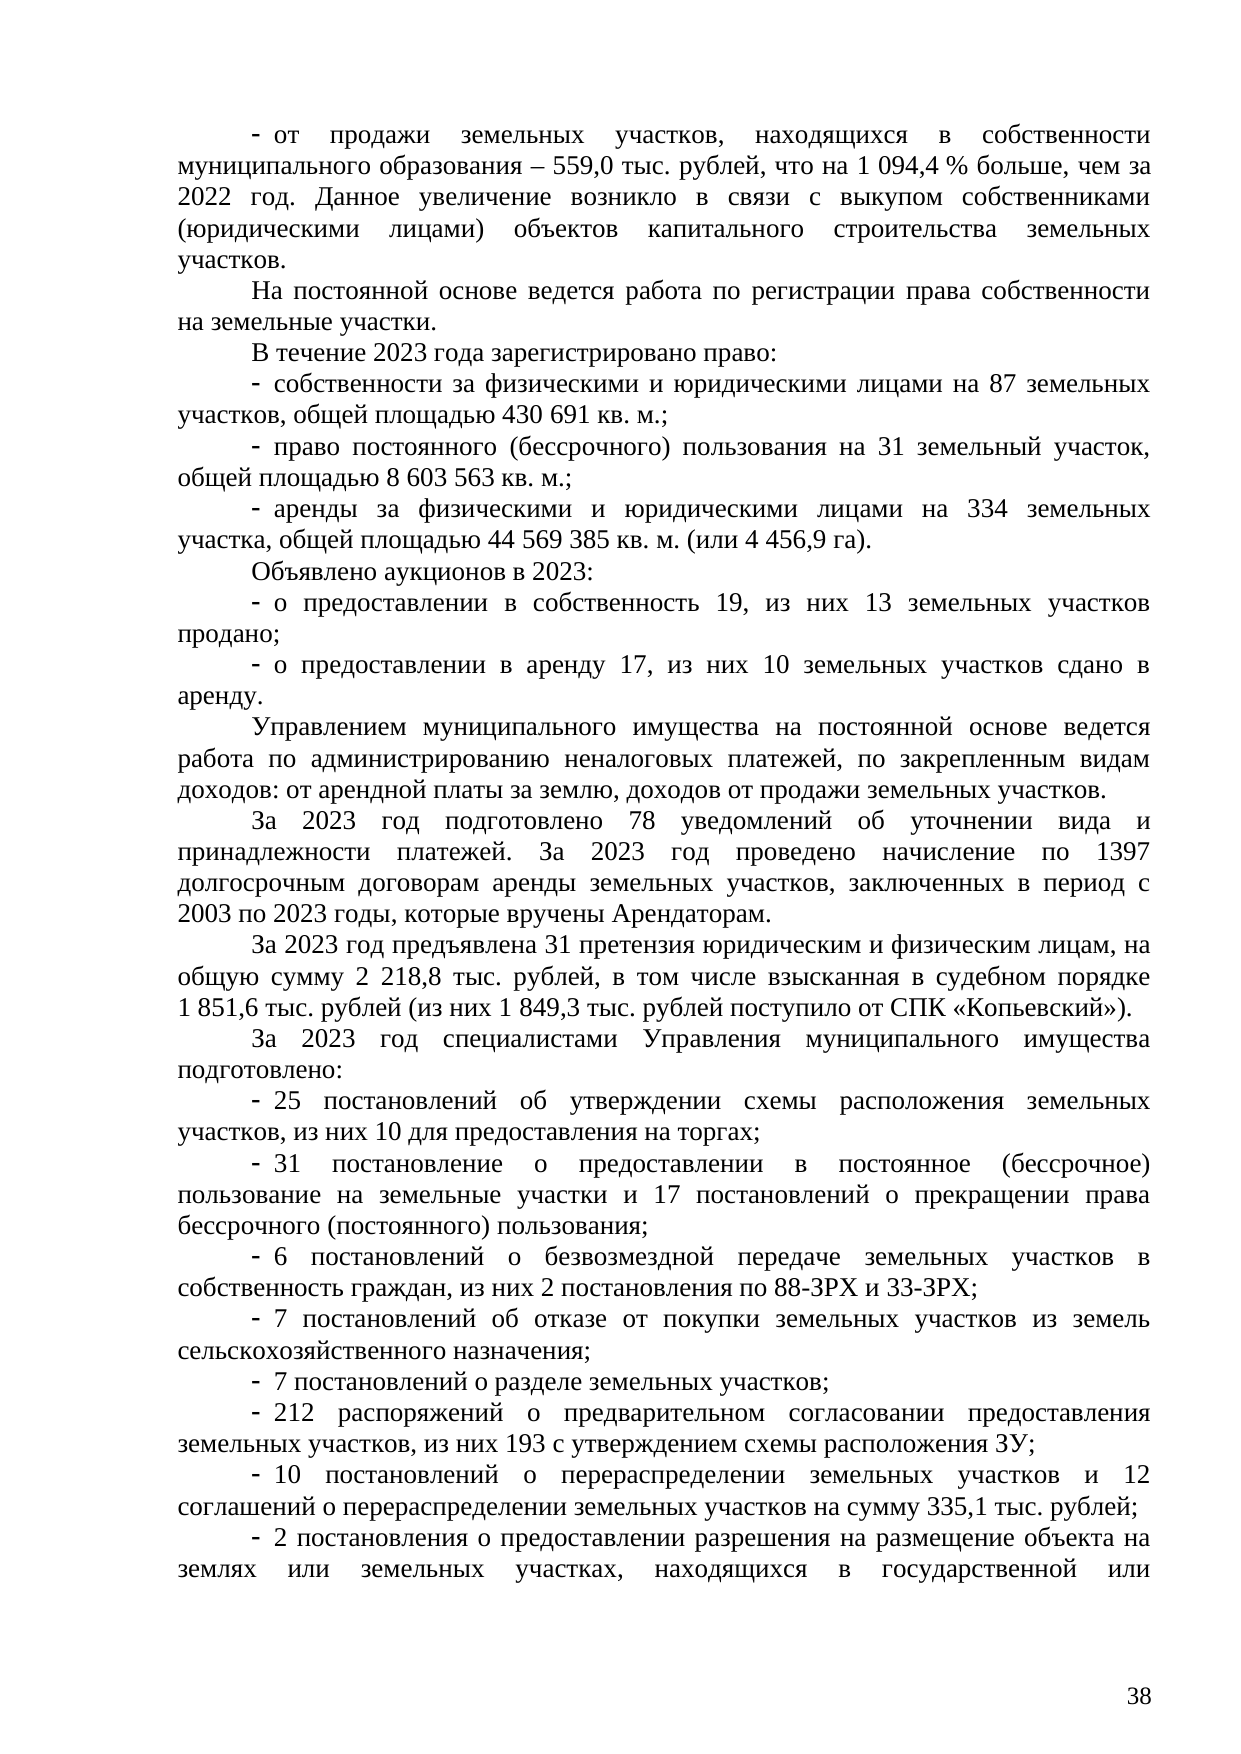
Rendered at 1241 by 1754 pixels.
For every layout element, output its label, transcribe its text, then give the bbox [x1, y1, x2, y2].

text Управлением муниципального имущества на постоянной основе ведется работа по администрированию неналоговых платежей, по закрепленным видам доходов: от арендной платы за землю, доходов от продажи земельных участков. [177, 711, 1152, 804]
list 7 постановлений об отказе от покупки земельных участков из земель сельскохозяйственного назначения; [177, 1303, 1152, 1365]
text За 2023 год подготовлено 78 уведомлений об уточнении вида и принадлежности платежей. За 2023 год проведено начисление по 1397 долгосрочным договорам аренды земельных участков, заключенных в период с 2003 по 2023 годы, которые вручены Арендаторам. [177, 804, 1152, 928]
list от продажи земельных участков, находящихся в собственности муниципального образования – 559,0 тыс. рублей, что на 1 094,4 % больше, чем за 2022 год. Данное увеличение возникло в связи с выкупом собственниками (юридическими лицами) объектов капитального строительства земельных участков. [177, 118, 1152, 274]
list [177, 1521, 1152, 1583]
list о предоставлении в аренду 17, из них 10 земельных участков сдано в аренду. [177, 648, 1152, 711]
list 212 распоряжений о предварительном согласовании предоставления земельных участков, из них 193 с утверждением схемы расположения ЗУ; [177, 1396, 1152, 1459]
text За 2023 год предъявлена 31 претензия юридическим и физическим лицам, на общую сумму 2 218,8 тыс. рублей, в том числе взысканная в судебном порядке 1 851,6 тыс. рублей (из них 1 849,3 тыс. рублей поступило от СПК «Копьевский»). [177, 928, 1152, 1022]
list собственности за физическими и юридическими лицами на 87 земельных участков, общей площадью 430 691 кв. м.; [177, 367, 1152, 430]
list 7 постановлений о разделе земельных участков; [177, 1365, 1152, 1396]
list 25 постановлений об утверждении схемы расположения земельных участков, из них 10 для предоставления на торгах; [177, 1084, 1152, 1147]
list 10 постановлений о перераспределении земельных участков и 12 соглашений о перераспределении земельных участков на сумму 335,1 тыс. рублей; [177, 1459, 1152, 1521]
text За 2023 год специалистами Управления муниципального имущества подготовлено: [177, 1022, 1152, 1084]
list 6 постановлений о безвозмездной передаче земельных участков в собственность граждан, из них 2 постановления по 88-ЗРХ и 33-ЗРХ; [177, 1240, 1152, 1303]
list аренды за физическими и юридическими лицами на 334 земельных участка, общей площадью 44 569 385 кв. м. (или 4 456,9 га). [177, 492, 1152, 554]
list право постоянного (бессрочного) пользования на 31 земельный участок, общей площадью 8 603 563 кв. м.; [177, 430, 1152, 492]
list о предоставлении в собственность 19, из них 13 земельных участков продано; [177, 586, 1152, 648]
text Объявлено аукционов в 2023: [177, 554, 1152, 586]
text На постоянной основе ведется работа по регистрации права собственности на земельные участки. [177, 274, 1152, 336]
list 31 постановление о предоставлении в постоянное (бессрочное) пользование на земельные участки и 17 постановлений о прекращении права бессрочного (постоянного) пользования; [177, 1147, 1152, 1240]
text В течение 2023 года зарегистрировано право: [177, 336, 1152, 367]
